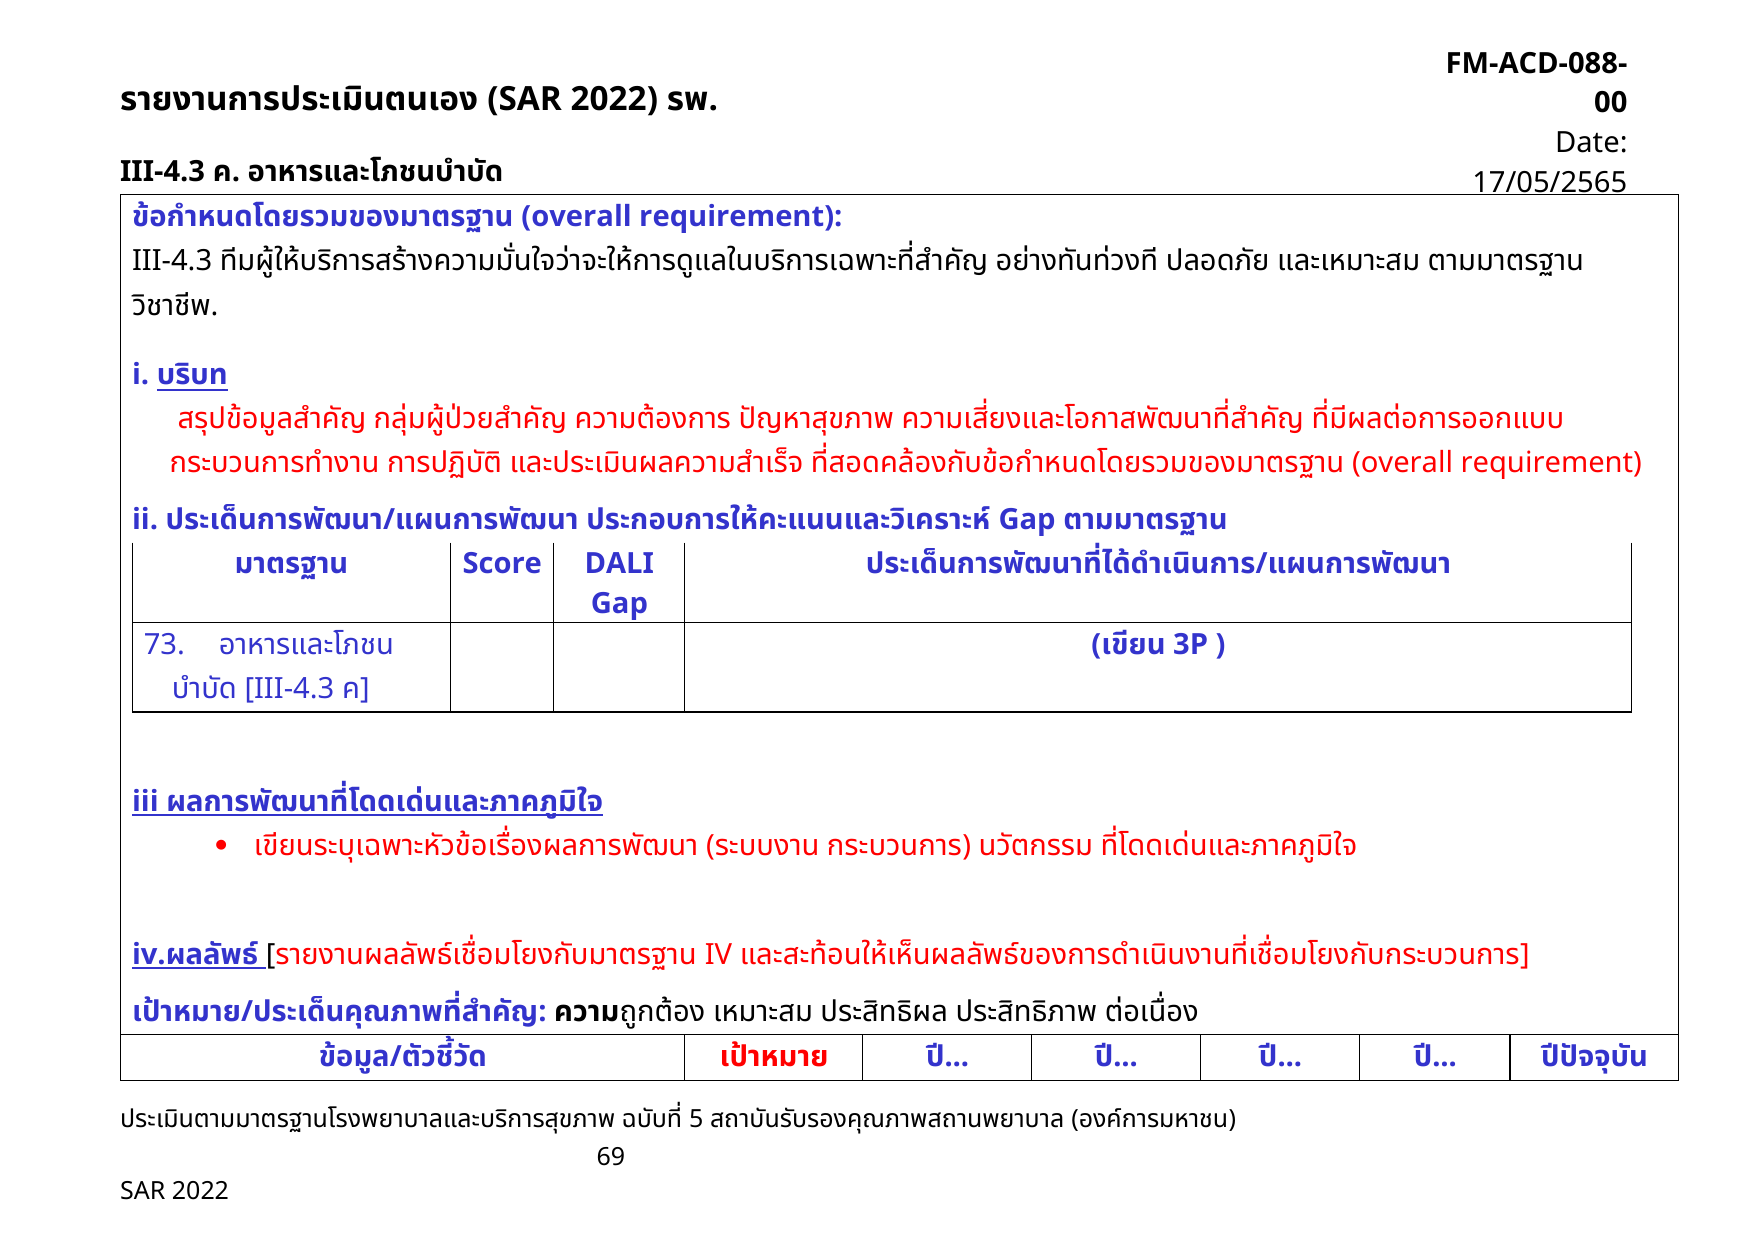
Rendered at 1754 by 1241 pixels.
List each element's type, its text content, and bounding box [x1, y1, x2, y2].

table_cell ปี… [1032, 1035, 1200, 1080]
table_cell ปี… [863, 1035, 1031, 1080]
table_header ข้อกำหนดโดยรวมของมาตรฐาน (overall requirement): III-4.3 ทีมผู้ให้บริการสร้างความมั่นใจว่าจะให้การดูแลในบริการเฉพาะที่สำคัญ อย่างทันท่วงที ปลอดภัย และเหมาะสม ตามมาตรฐานวิชาชีพ. i. บริบท สรุปข้อมูลสำคัญ กลุ่มผู้ป่วยสำคัญ ความต้องการ ปัญหาสุขภาพ ความเสี่ยงและโอกาสพัฒนาที่สำคัญ ที่มีผลต่อการออกแบบกระบวนการทำงาน การปฏิบัติ และประเมินผลความสำเร็จ ที่สอดคล้องกับข้อกำหนดโดยรวมของมาตรฐาน (overall requirement) ii. ประเด็นการพัฒนา/แผนการพัฒนา ประกอบการให้คะแนนและวิเคราะห์ Gap ตามมาตรฐาน iii ผลการพัฒนาที่โดดเด่นและภาคภูมิใจ เขียนระบุเฉพาะหัวข้อเรื่องผลการพัฒนา (ระบบงาน กระบวนการ) นวัตกรรม ที่โดดเด่นและภาคภูมิใจ iv.ผลลัพธ์ [รายงานผลลัพธ์เชื่อมโยงกับมาตรฐาน IV และสะท้อนให้เห็นผลลัพธ์ของการดำเนินงานที่เชื่อมโยงกับกระบวนการ] เป้าหมาย/ประเด็นคุณภาพที่สำคัญ: ความถูกต้อง เหมาะสม ประสิทธิผล ประสิทธิภาพ ต่อเนื่อง [121, 195, 1678, 1034]
table_cell ข้อมูล/ตัวชี้วัด [121, 1035, 684, 1080]
table_cell ปี… [1201, 1035, 1359, 1080]
text III-4.3 ค. อาหารและโภชนบำบัด [120, 150, 1634, 194]
table_cell ปีปัจจุบัน [1511, 1035, 1678, 1080]
table_cell ปี… [1360, 1035, 1509, 1080]
table_cell เป้าหมาย ปีปัจจุบัน [685, 1035, 862, 1080]
